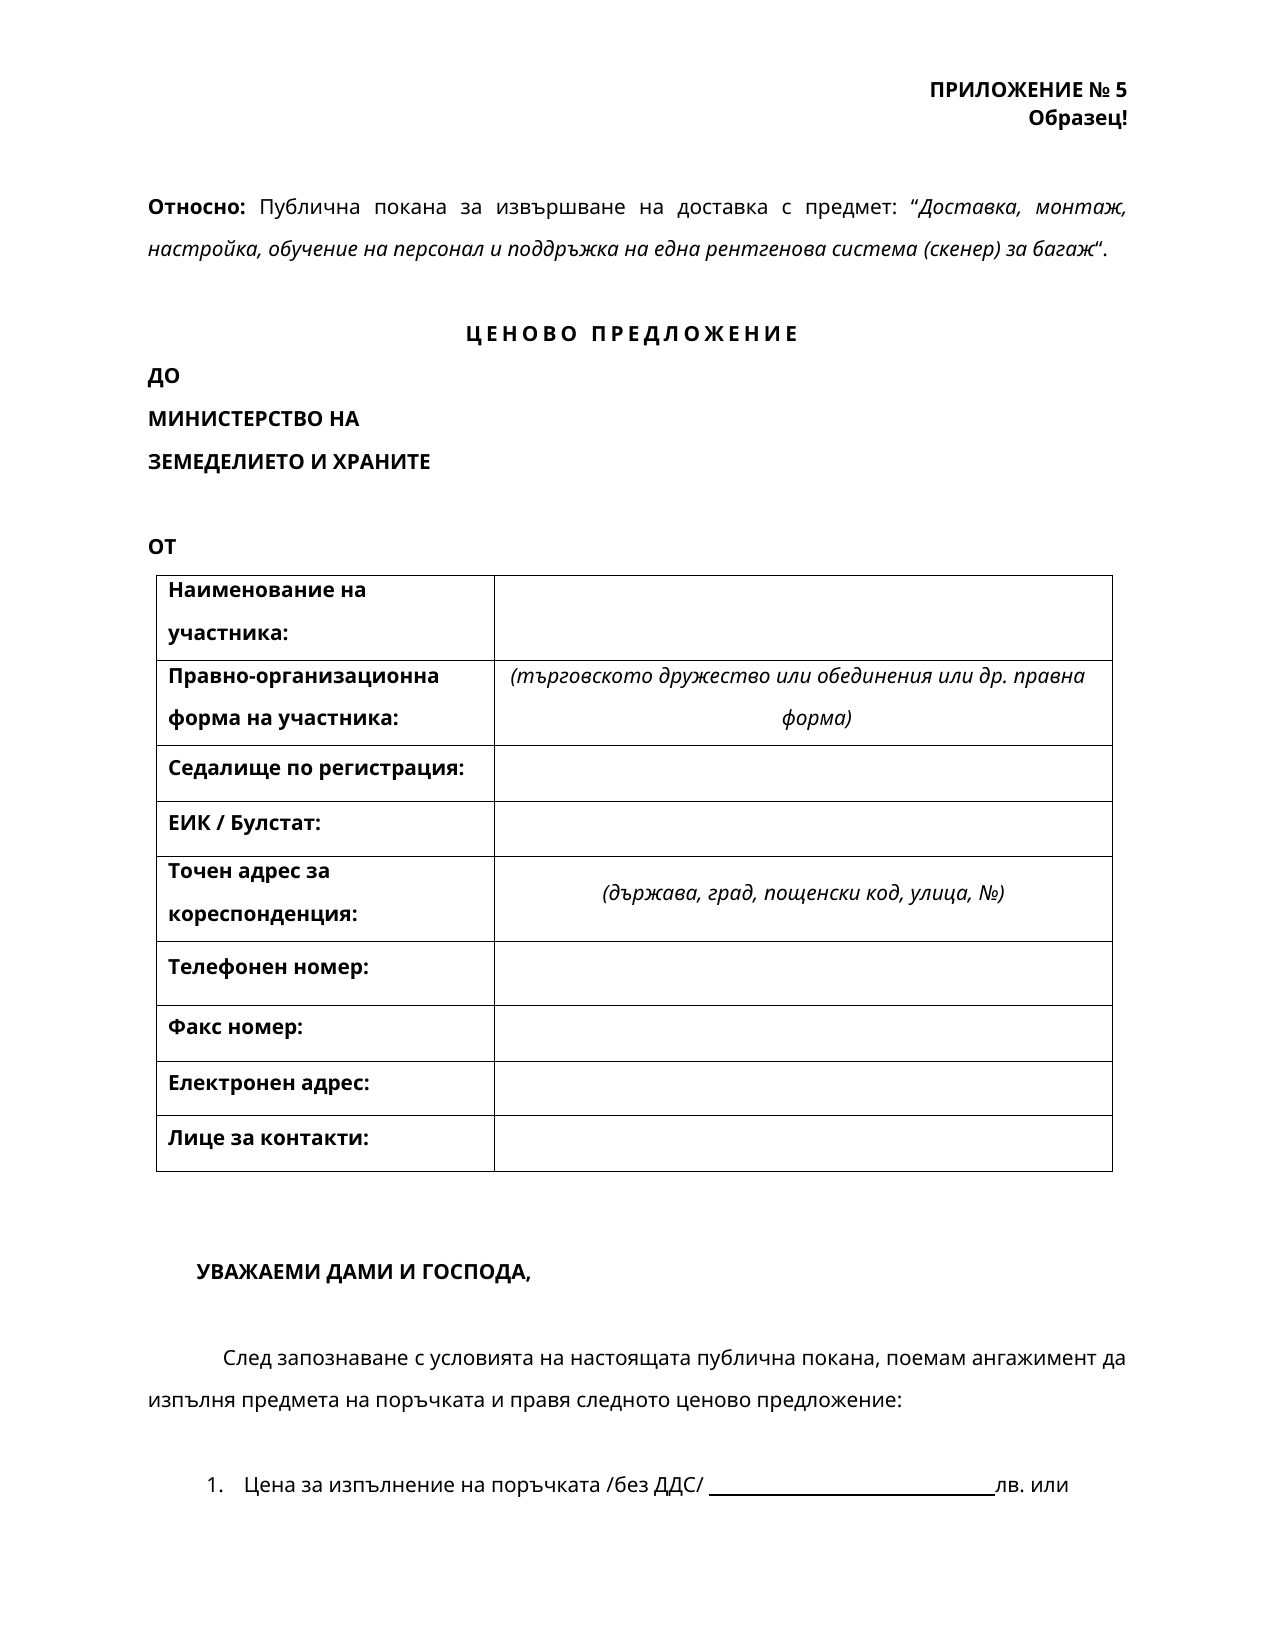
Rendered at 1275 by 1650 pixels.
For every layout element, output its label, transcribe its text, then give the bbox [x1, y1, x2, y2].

text ЗЕМЕДЕЛИЕТО И ХРАНИТЕ [148, 447, 1127, 475]
table_header [495, 576, 1112, 660]
table_cell [495, 802, 1112, 856]
table_cell [495, 942, 1112, 1005]
table_cell Телефонен номер: [157, 942, 494, 1005]
text МИНИСТЕРСТВО НА [148, 404, 1127, 433]
table_cell ЕИК / Булстат: [157, 802, 494, 856]
table_cell Седалище по регистрация: [157, 746, 494, 801]
table_cell (държава, град, пощенски код, улица, №) [495, 857, 1112, 941]
table_cell (търговското дружество или обединения или др. правна форма) [495, 661, 1112, 745]
text След запознаване с условията на настоящата публична покана, поемам ангажимент да изпълня предмета на поръчката и правя следното ценово предложение: [148, 1343, 1127, 1414]
text ОТ [148, 532, 1127, 560]
table_cell Лице за контакти: [157, 1116, 494, 1171]
table_cell Правно-организационна форма на участника: [157, 661, 494, 745]
text ЦЕНОВО ПРЕДЛОЖЕНИЕ [135, 319, 1127, 347]
table_cell Точен адрес за кореспонденция: [157, 857, 494, 941]
table_cell [495, 746, 1112, 801]
table_header Наименование на участника: [157, 576, 494, 660]
table_cell [495, 1062, 1112, 1115]
table_cell [495, 1116, 1112, 1171]
text УВАЖАЕМИ ДАМИ И ГОСПОДА, [148, 1257, 1127, 1286]
table_header Относно: Публична покана за извършване на доставка с предмет: “Доставка, монтаж, настройка, обучение на персонал и поддръжка на една рентгенова система (скенер) за багаж“. [146, 190, 1129, 319]
table_cell [495, 1006, 1112, 1061]
list Цена за изпълнение на поръчката /без ДДС/ лв. или [206, 1470, 1127, 1499]
table_cell Факс номер: [157, 1006, 494, 1061]
table_cell Електронен адрес: [157, 1062, 494, 1115]
text До [148, 362, 1127, 390]
